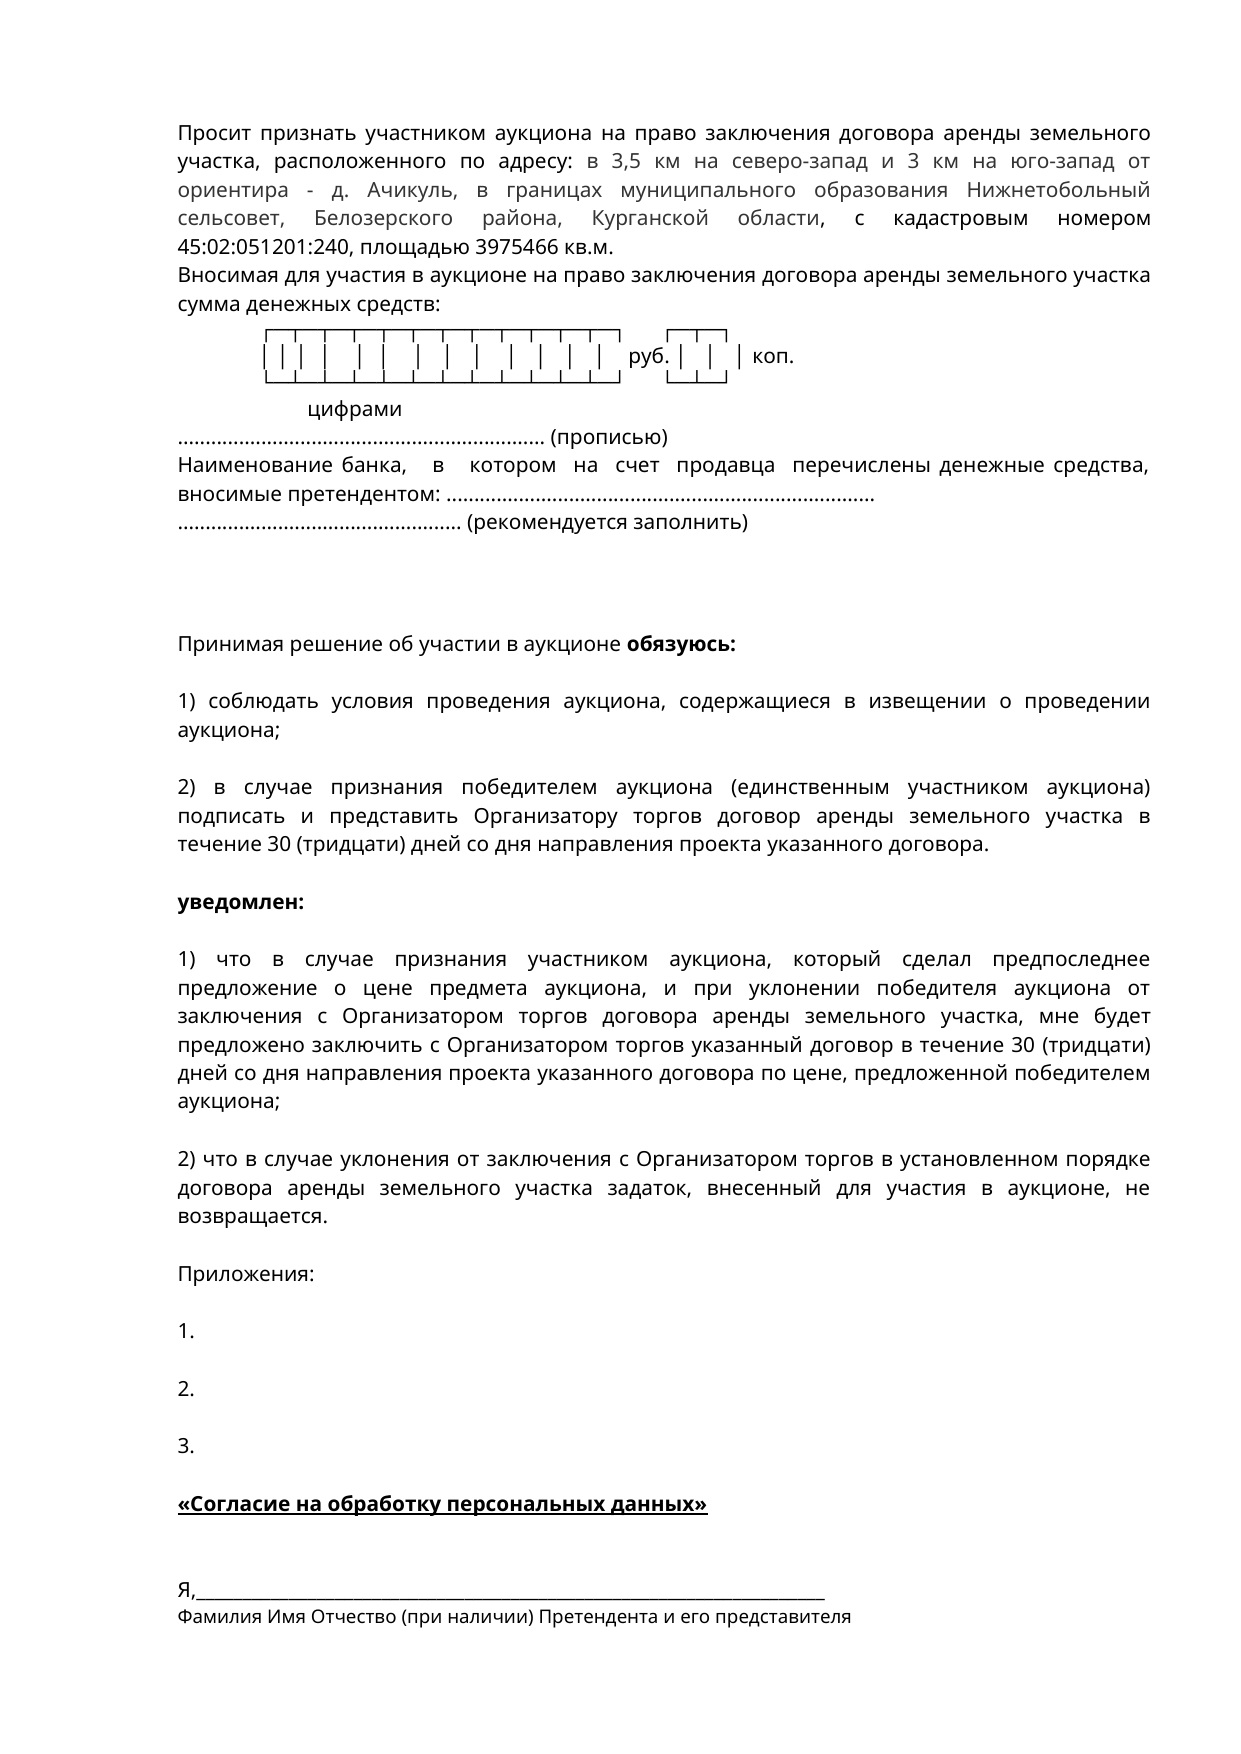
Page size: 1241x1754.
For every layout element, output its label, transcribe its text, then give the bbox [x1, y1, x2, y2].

text 1) что в случае признания участником аукциона, который сделал предпоследнее предложение о цене предмета аукциона, и при уклонении победителя аукциона от заключения с Организатором торгов договора аренды земельного участка, мне будет предложено заключить с Организатором торгов указанный договор в течение 30 (тридцати) дней со дня направления проекта указанного договора по цене, предложенной победителем аукциона; [177, 944, 1152, 1115]
text .................................................................. (прописью) [177, 422, 1152, 451]
text Приложения: [177, 1259, 1152, 1287]
text Фамилия Имя Отчество (при наличии) Претендента и его представителя [177, 1603, 1152, 1629]
text «Согласие на обработку персональных данных» [177, 1489, 1152, 1517]
text Наименование банка, в котором на счет продавца перечислены денежные средства, вносимые претендентом: ............................................................................. [177, 451, 1152, 507]
text Я,____________________________________________________________________ [177, 1575, 1152, 1603]
text 2) что в случае уклонения от заключения с Организатором торгов в установленном порядке договора аренды земельного участка задаток, внесенный для участия в аукционе, не возвращается. [177, 1144, 1152, 1229]
text цифрами [177, 394, 1152, 422]
text уведомлен: [177, 887, 1152, 915]
text Принимая решение об участии в аукционе обязуюсь: [177, 629, 1152, 657]
text ┌─┬─┬─┬─┬─┬─┬─┬─┬─┬─┬─┬─┐ ┌─┬─┐ [177, 317, 1152, 341]
text 1. [177, 1316, 1152, 1345]
text 3. [177, 1431, 1152, 1460]
text 2) в случае признания победителем аукциона (единственным участником аукциона) подписать и представить Организатору торгов договор аренды земельного участка в течение 30 (тридцати) дней со дня направления проекта указанного договора. [177, 772, 1152, 858]
text 2. [177, 1374, 1152, 1402]
text │ │ │ │ │ │ │ │ │ │ │ │ │ руб. │ │ │ коп. [177, 341, 1152, 370]
text Просит признать участником аукциона на право заключения договора аренды земельного участка, расположенного по адресу: в 3,5 км на северо-запад и 3 км на юго-запад от ориентира - д. Ачикуль, в границах муниципального образования Нижнетобольный сельсовет, Белозерского района, Курганской области, с кадастровым номером 45:02:051201:240, площадью 3975466 кв.м. [177, 118, 1152, 175]
text └─┴─┴─┴─┴─┴─┴─┴─┴─┴─┴─┴─┘ └─┴─┘ [177, 370, 1152, 394]
text ................................................... (рекомендуется заполнить) [177, 507, 1152, 536]
text 1) соблюдать условия проведения аукциона, содержащиеся в извещении о проведении аукциона; [177, 686, 1152, 743]
text Вносимая для участия в аукционе на право заключения договора аренды земельного участка сумма денежных средств: [177, 260, 1152, 317]
text Просит признать участником аукциона на право заключения договора аренды земельного участка, расположенного по адресу: в 3,5 км на северо-запад и 3 км на юго-запад от ориентира - д. Ачикуль, в границах муниципального образования Нижнетобольный сельсовет, Белозерского района, Курганской области, с кадастровым номером 45:02:051201:240, площадью 3975466 кв.м. [177, 203, 1152, 260]
